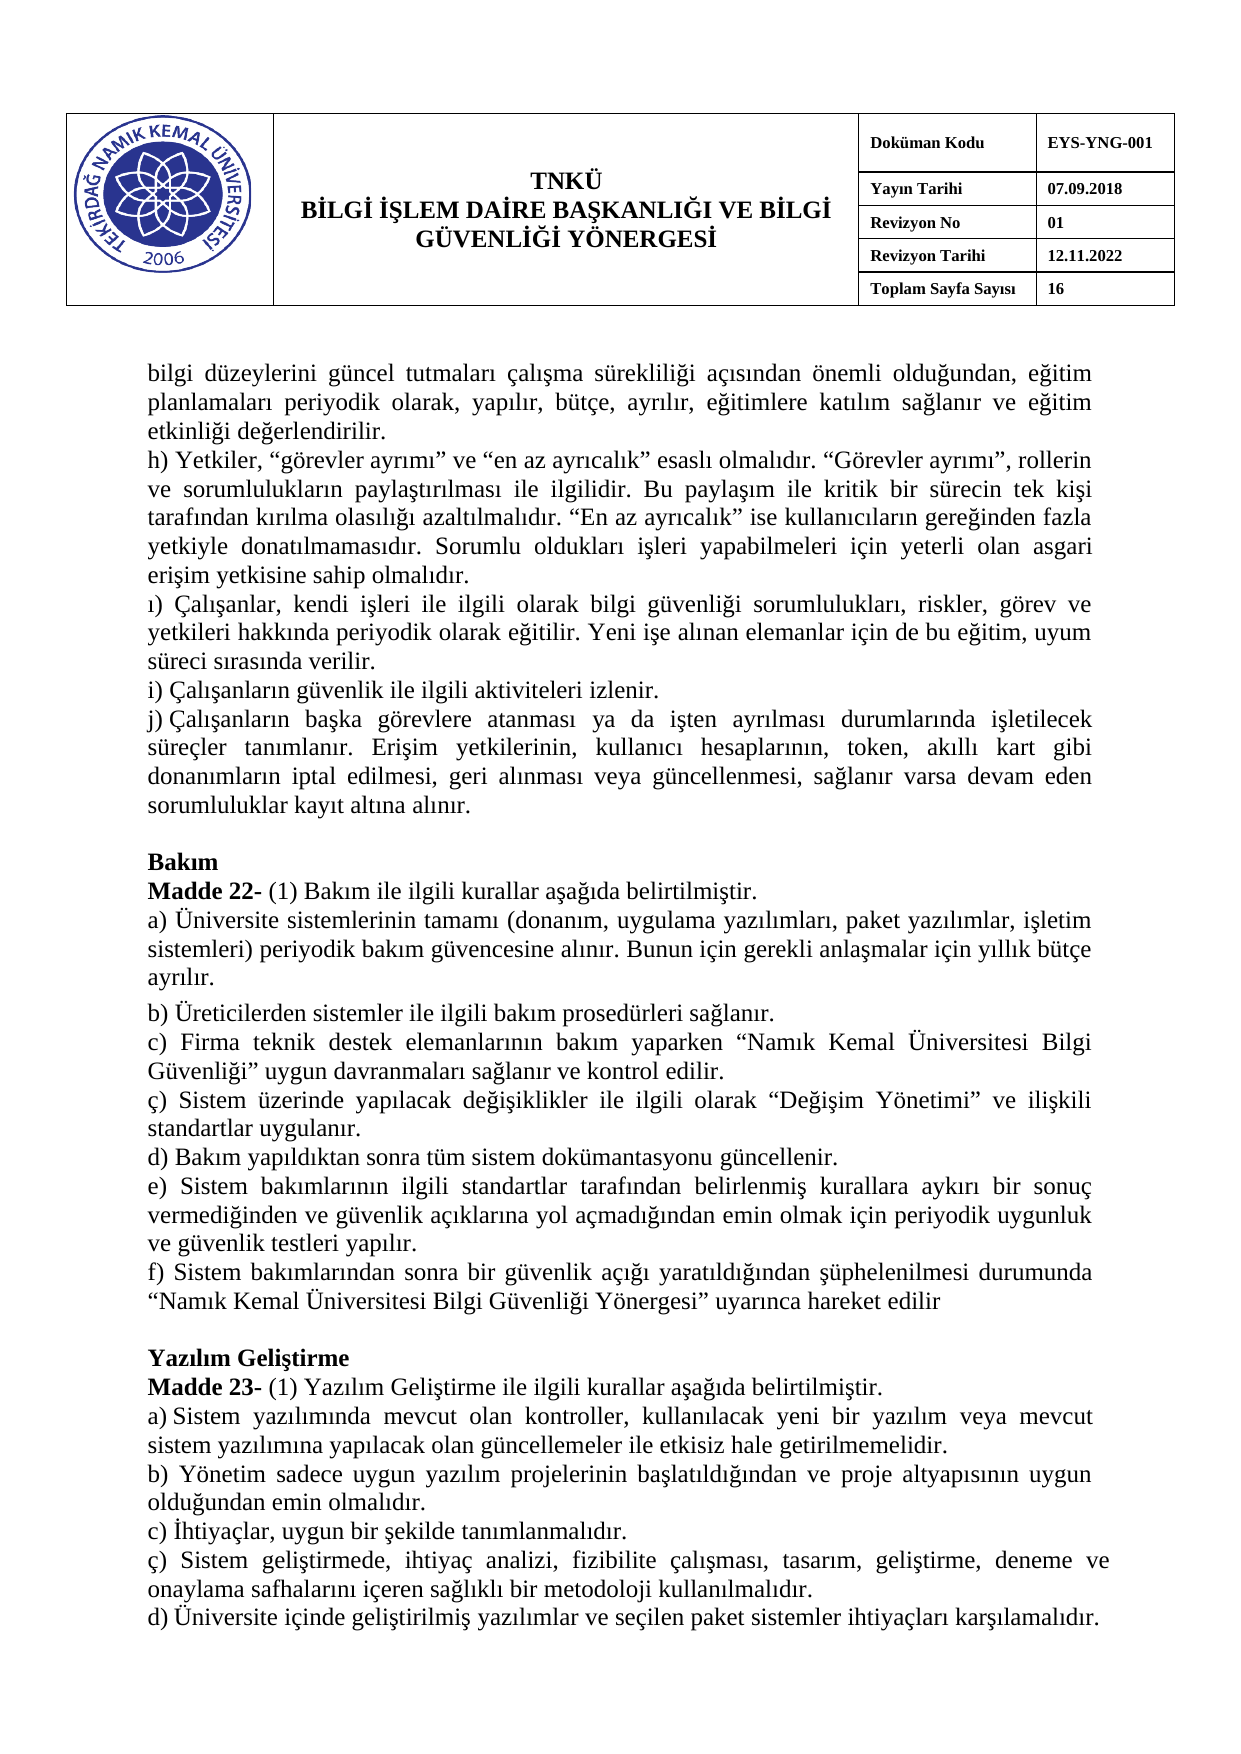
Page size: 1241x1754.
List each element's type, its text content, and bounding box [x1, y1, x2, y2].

list Sistem bakımlarının ilgili standartlar tarafından belirlenmiş kurallara aykırı bir sonuç vermediğinden ve güvenlik açıklarına yol açmadığından emin olmak için periyodik uygunluk ve güvenlik testleri yapılır. [147, 1171, 1093, 1257]
list Firma teknik destek elemanlarının bakım yaparken “Namık Kemal Üniversitesi Bilgi Güvenliği” uygun davranmaları sağlanır ve kontrol edilir. [147, 1027, 1093, 1085]
subtitle Yazılım Geliştirme [147, 1344, 1111, 1373]
list Üreticilerden sistemler ile ilgili bakım prosedürleri sağlanır. [147, 998, 1111, 1027]
list Yetkiler, “görevler ayrımı” ve “en az ayrıcalık” esaslı olmalıdır. “Görevler ayrımı”, rollerin ve sorumlulukların paylaştırılması ile ilgilidir. Bu paylaşım ile kritik bir sürecin tek kişi tarafından kırılma olasılığı azaltılmalıdır. “En az ayrıcalık” ise kullanıcıların gereğinden fazla yetkiyle donatılmamasıdır. Sorumlu oldukları işleri yapabilmeleri için yeterli olan asgari erişim yetkisine sahip olmalıdır. [147, 445, 1093, 589]
list Bakım yapıldıktan sonra tüm sistem dokümantasyonu güncellenir. [147, 1142, 1111, 1171]
text ç) Sistem üzerinde yapılacak değişiklikler ile ilgili olarak “Değişim Yönetimi” ve ilişkili standartlar uygulanır. [147, 1085, 1093, 1142]
list Çalışanların başka görevlere atanması ya da işten ayrılması durumlarında işletilecek süreçler tanımlanır. Erişim yetkilerinin, kullanıcı hesaplarının, token, akıllı kart gibi donanımların iptal edilmesi, geri alınması veya güncellenmesi, sağlanır varsa devam eden sorumluluklar kayıt altına alınır. [147, 704, 1093, 819]
list İhtiyaçlar, uygun bir şekilde tanımlanmalıdır. [147, 1516, 1111, 1545]
picture [73, 115, 252, 273]
text Madde 23- (1) Yazılım Geliştirme ile ilgili kurallar aşağıda belirtilmiştir. [147, 1373, 1111, 1401]
list Sistem bakımlarından sonra bir güvenlik açığı yaratıldığından şüphelenilmesi durumunda “Namık Kemal Üniversitesi Bilgi Güvenliği Yönergesi” uyarınca hareket edilir [147, 1257, 1093, 1315]
list Sistem yazılımında mevcut olan kontroller, kullanılacak yeni bir yazılım veya mevcut sistem yazılımına yapılacak olan güncellemeler ile etkisiz hale getirilmemelidir. [147, 1401, 1093, 1459]
list Çalışanların güvenlik ile ilgili aktiviteleri izlenir. [147, 675, 1111, 704]
text ç) Sistem geliştirmede, ihtiyaç analizi, fizibilite çalışması, tasarım, geliştirme, deneme ve onaylama safhalarını içeren sağlıklı bir metodoloji kullanılmalıdır. [147, 1545, 1111, 1602]
list Üniversite sistemlerinin tamamı (donanım, uygulama yazılımları, paket yazılımlar, işletim sistemleri) periyodik bakım güvencesine alınır. Bunun için gerekli anlaşmalar için yıllık bütçe ayrılır. [147, 905, 1093, 991]
list Yönetim sadece uygun yazılım projelerinin başlatıldığından ve proje altyapısının uygun olduğundan emin olmalıdır. [147, 1459, 1093, 1516]
list Üniversite içinde geliştirilmiş yazılımlar ve seçilen paket sistemler ihtiyaçları karşılamalıdır. [147, 1602, 1111, 1631]
text Madde 22- (1) Bakım ile ilgili kurallar aşağıda belirtilmiştir. [147, 876, 1111, 905]
text ı) Çalışanlar, kendi işleri ile ilgili olarak bilgi güvenliği sorumlulukları, riskler, görev ve yetkileri hakkında periyodik olarak eğitilir. Yeni işe alınan elemanlar için de bu eğitim, uyum süreci sırasında verilir. [147, 589, 1093, 675]
subtitle Bakım [147, 848, 1111, 876]
